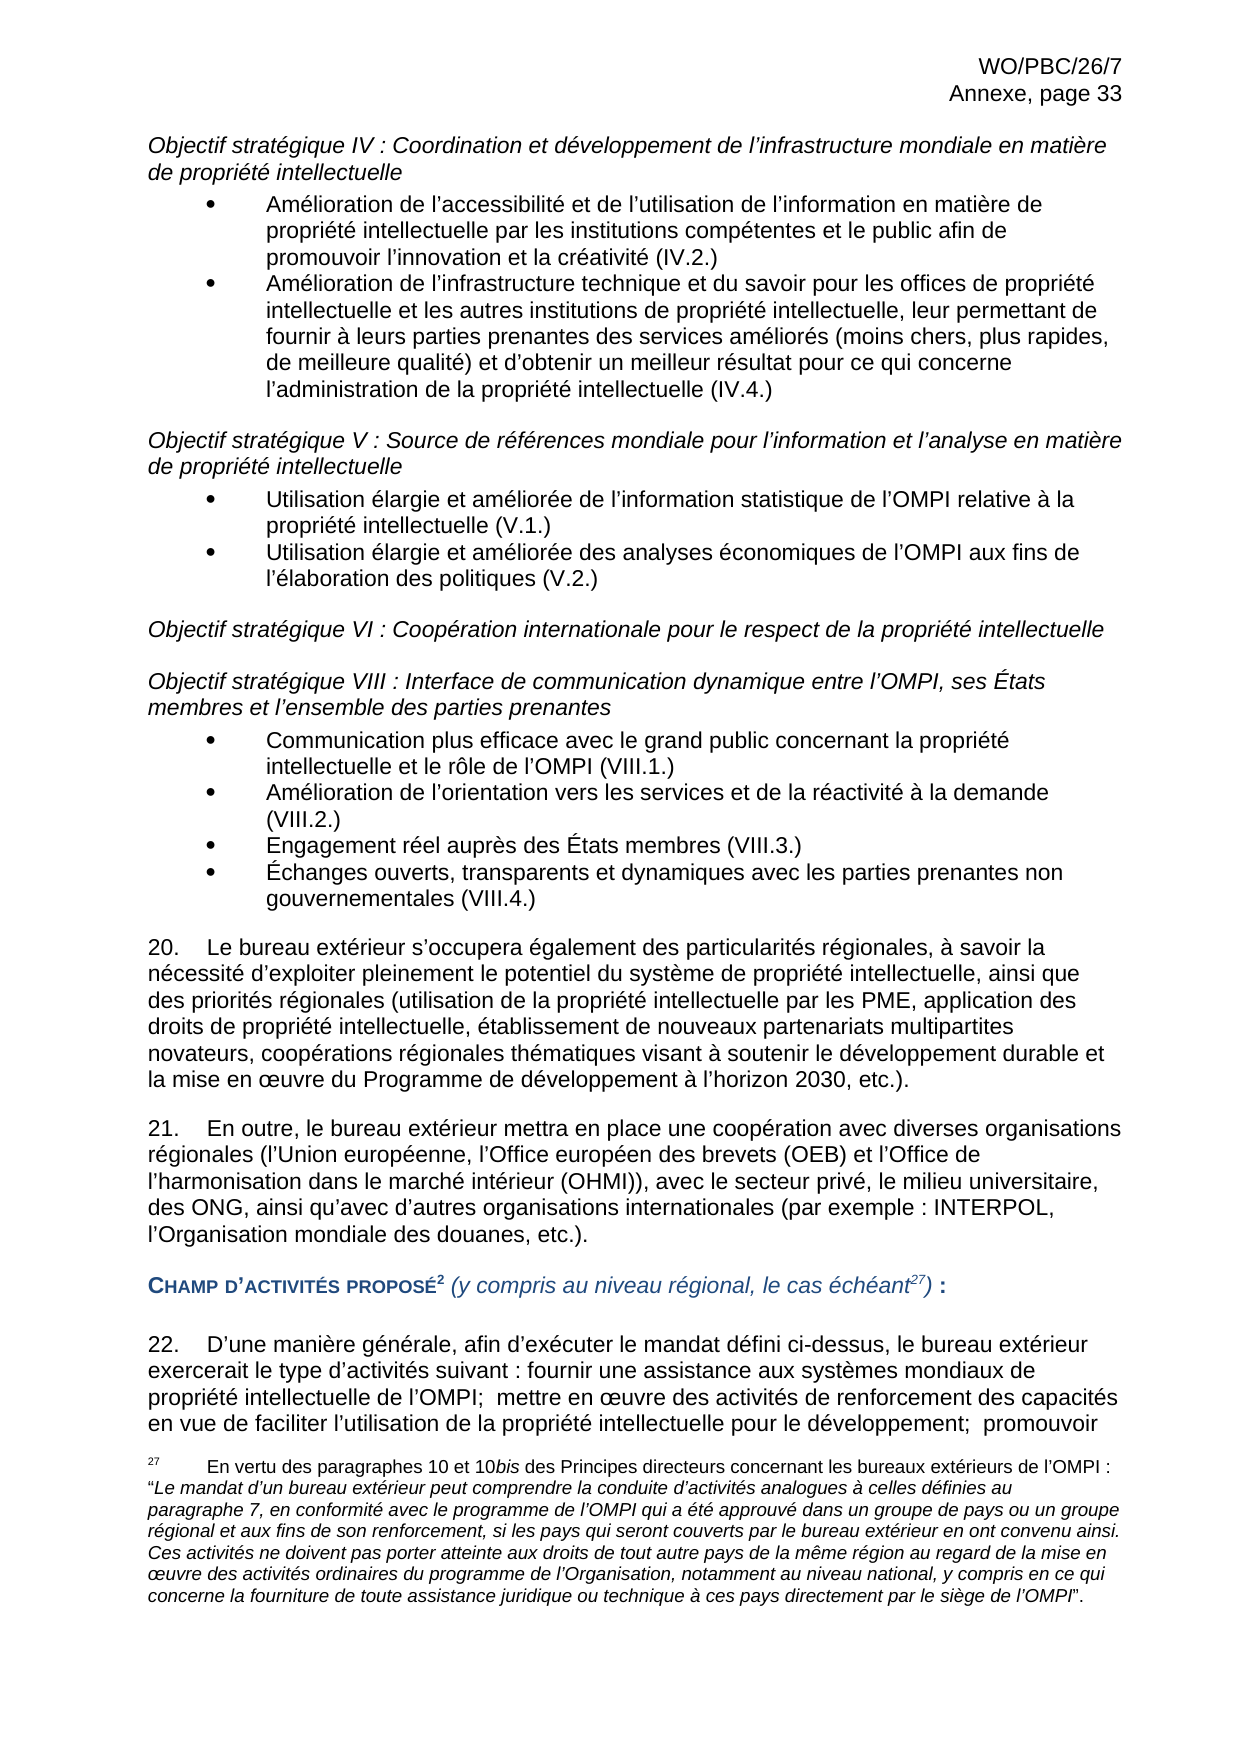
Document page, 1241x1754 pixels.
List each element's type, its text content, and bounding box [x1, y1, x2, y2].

subtitle Objectif stratégique IV : Coordination et développement de l’infrastructure mondiale en matière de propriété intellectuelle [148, 132, 1122, 185]
text Le bureau extérieur s’occupera également des particularités régionales, à savoir la nécessité d’exploiter pleinement le potentiel du système de propriété intellectuelle, ainsi que des priorités régionales (utilisation de la propriété intellectuelle par les PME, application des droits de propriété intellectuelle, établissement de nouveaux partenariats multipartites novateurs, coopérations régionales thématiques visant à soutenir le développement durable et la mise en œuvre du Programme de développement à l’horizon 2030, etc.). [148, 934, 1122, 1092]
list Amélioration de l’accessibilité et de l’utilisation de l’information en matière de propriété intellectuelle par les institutions compétentes et le public afin de promouvoir l’innovation et la créativité (IV.2.) [207, 191, 1122, 270]
text En outre, le bureau extérieur mettra en place une coopération avec diverses organisations régionales (l’Union européenne, l’Office européen des brevets (OEB) et l’Office de l’harmonisation dans le marché intérieur (OHMI)), avec le secteur privé, le milieu universitaire, des ONG, ainsi qu’avec d’autres organisations internationales (par exemple : INTERPOL, l’Organisation mondiale des douanes, etc.). [148, 1115, 1122, 1247]
list Amélioration de l’orientation vers les services et de la réactivité à la demande (VIII.2.) [207, 779, 1122, 832]
list Amélioration de l’infrastructure technique et du savoir pour les offices de propriété intellectuelle et les autres institutions de propriété intellectuelle, leur permettant de fournir à leurs parties prenantes des services améliorés (moins chers, plus rapides, de meilleure qualité) et d’obtenir un meilleur résultat pour ce qui concerne l’administration de la propriété intellectuelle (IV.4.) [207, 270, 1122, 402]
subtitle Objectif stratégique VI : Coopération internationale pour le respect de la propriété intellectuelle [148, 616, 1122, 643]
subtitle Objectif stratégique VIII : Interface de communication dynamique entre l’OMPI, ses États membres et l’ensemble des parties prenantes [148, 668, 1122, 720]
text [148, 1331, 1122, 1436]
list Échanges ouverts, transparents et dynamiques avec les parties prenantes non gouvernementales (VIII.4.) [207, 858, 1122, 911]
list Engagement réel auprès des États membres (VIII.3.) [207, 832, 1122, 858]
list Utilisation élargie et améliorée de l’information statistique de l’OMPI relative à la propriété intellectuelle (V.1.) [207, 486, 1122, 539]
list Utilisation élargie et améliorée des analyses économiques de l’OMPI aux fins de l’élaboration des politiques (V.2.) [207, 539, 1122, 591]
subtitle Objectif stratégique V : Source de références mondiale pour l’information et l’analyse en matière de propriété intellectuelle [148, 427, 1122, 480]
list Communication plus efficace avec le grand public concernant la propriété intellectuelle et le rôle de l’OMPI (VIII.1.) [207, 727, 1122, 779]
subtitle Champ d’activités proposé2 (y compris au niveau régional, le cas échéant) : [148, 1272, 1122, 1298]
